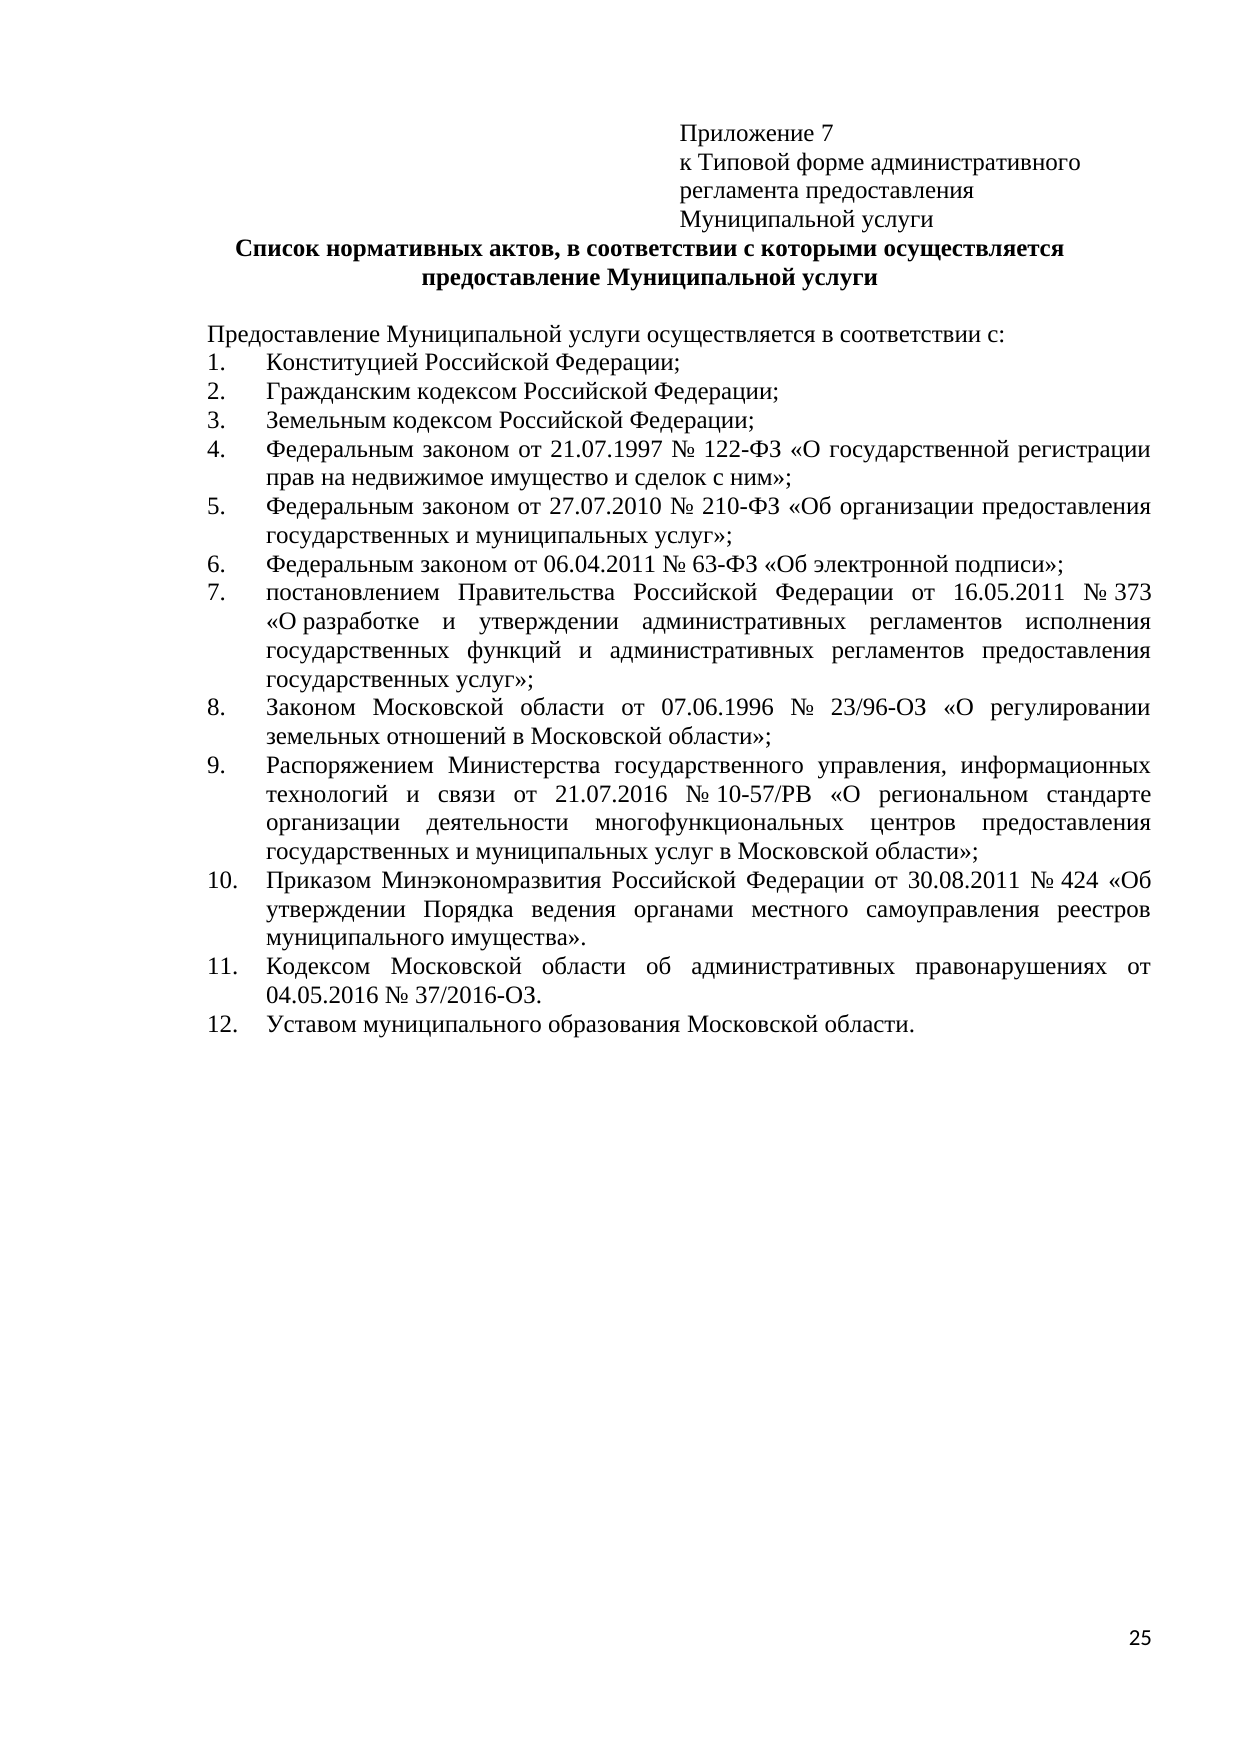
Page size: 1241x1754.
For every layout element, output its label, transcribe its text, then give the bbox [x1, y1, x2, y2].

list Кодексом Московской области об административных правонарушениях от 04.05.2016 № 37/2016-ОЗ. [207, 951, 1152, 1009]
text к Типовой форме административного регламента предоставления Муниципальной услуги [679, 147, 1152, 233]
list Распоряжением Министерства государственного управления, информационных технологий и связи от 21.07.2016 № 10-57/РВ «О региональном стандарте организации деятельности многофункциональных центров предоставления государственных и муниципальных услуг в Московской области»; [207, 750, 1152, 865]
list Законом Московской области от 07.06.1996 № 23/96-ОЗ «О регулировании земельных отношений в Московской области»; [207, 692, 1152, 750]
list Конституцией Российской Федерации; [207, 347, 1152, 376]
list Земельным кодексом Российской Федерации; [207, 405, 1152, 434]
text Предоставление Муниципальной услуги осуществляется в соответствии с: [207, 319, 1152, 347]
list Федеральным законом от 21.07.1997 № 122-ФЗ «О государственной регистрации прав на недвижимое имущество и сделок с ним»; [207, 434, 1152, 491]
list Федеральным законом от 27.07.2010 № 210-ФЗ «Об организации предоставления государственных и муниципальных услуг»; [207, 491, 1152, 549]
list постановлением Правительства Российской Федерации от 16.05.2011 № 373 «О разработке и утверждении административных регламентов исполнения государственных функций и административных регламентов предоставления государственных услуг»; [207, 577, 1152, 692]
list Приказом Минэкономразвития Российской Федерации от 30.08.2011 № 424 «Об утверждении Порядка ведения органами местного самоуправления реестров муниципального имущества». [207, 865, 1152, 951]
list Гражданским кодексом Российской Федерации; [207, 376, 1152, 405]
text Приложение 7 [679, 118, 1152, 147]
list Федеральным законом от 06.04.2011 № 63-ФЗ «Об электронной подписи»; [207, 549, 1152, 577]
subtitle Список нормативных актов, в соответствии с которыми осуществляется предоставление Муниципальной услуги [148, 233, 1152, 291]
list Уставом муниципального образования Московской области. [207, 1009, 1152, 1037]
